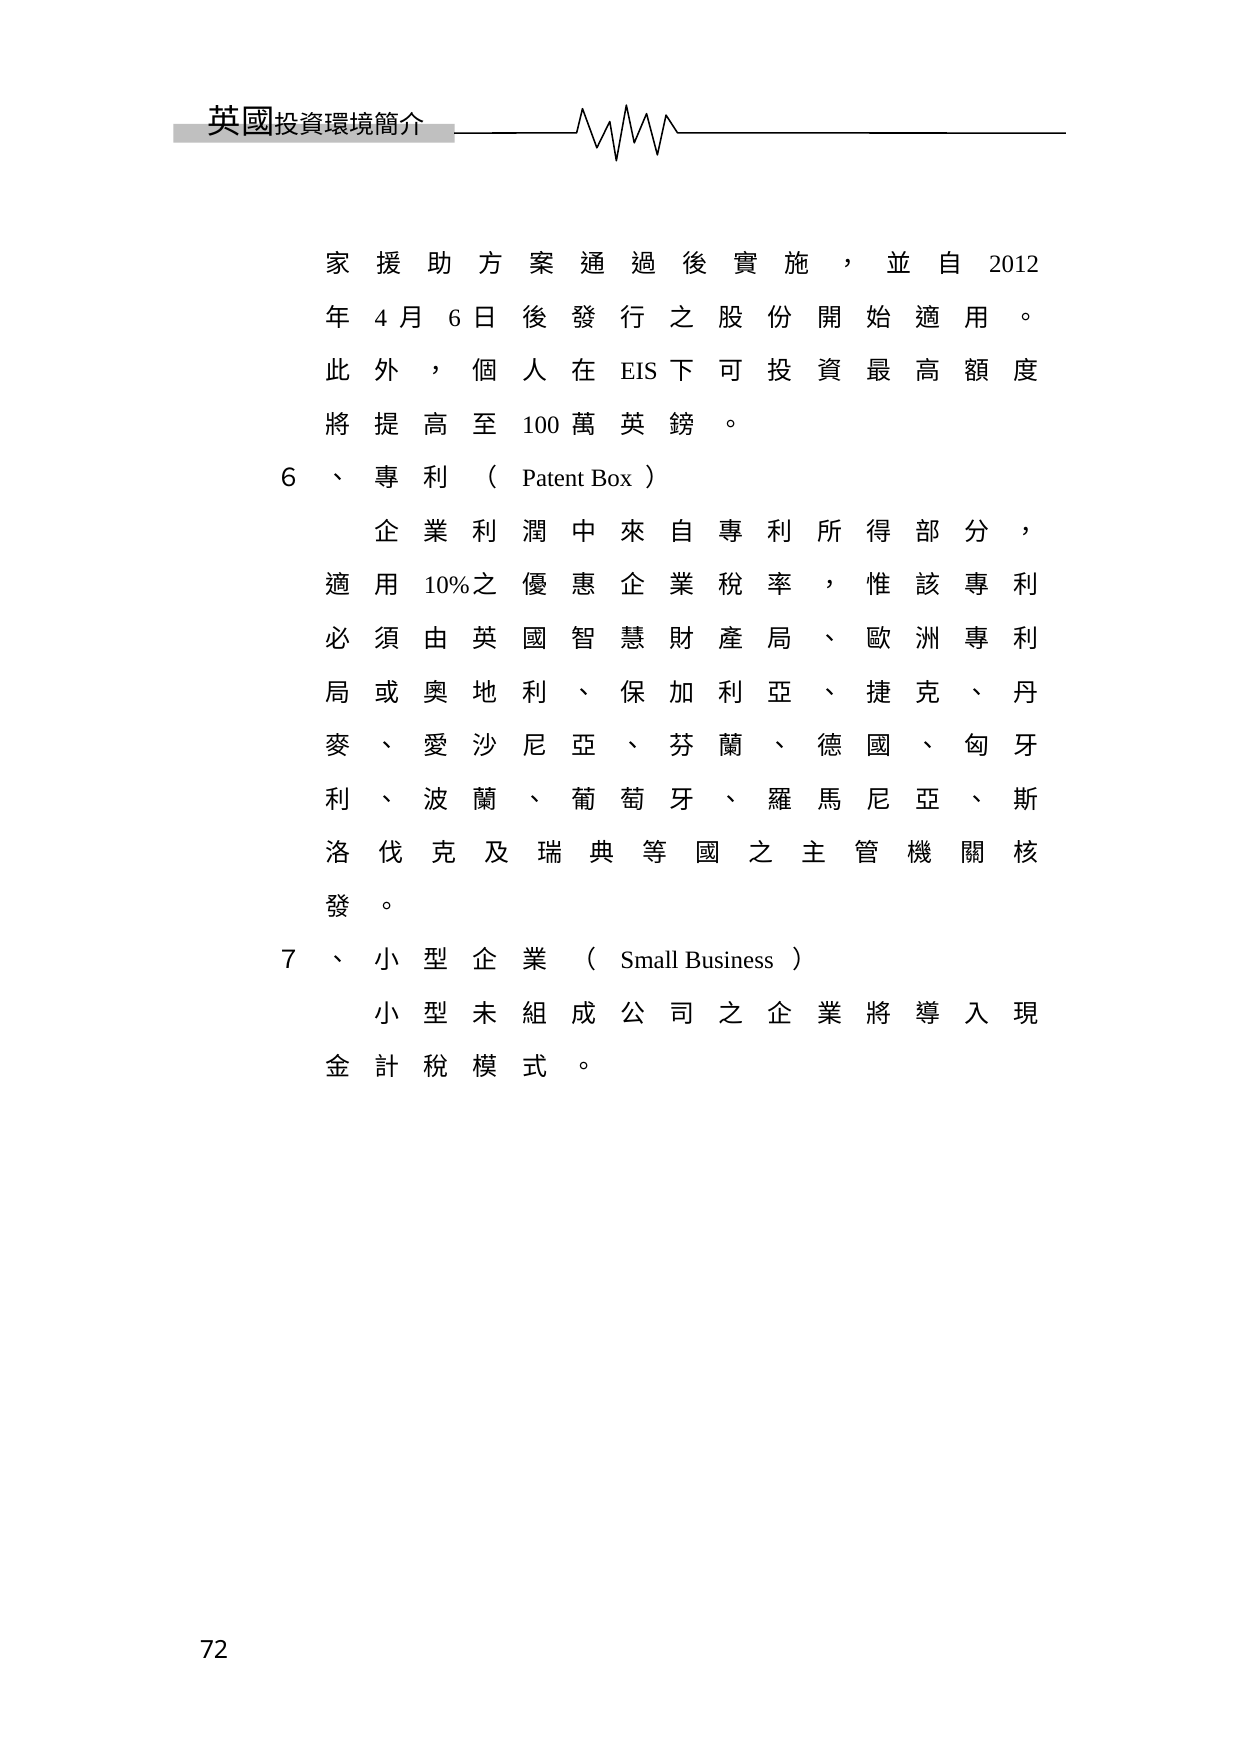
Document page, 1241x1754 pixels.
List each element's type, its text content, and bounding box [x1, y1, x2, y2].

text 小型未組成公司之企業將導入現金計稅模式。 [325, 987, 1063, 1094]
text ６、專利（Patent Box） [276, 451, 1063, 505]
text 企業利潤中來自專利所得部分，適用10%之優惠企業稅率，惟該專利必須由英國智慧財產局、歐洲專利局或奧地利、保加利亞、捷克、丹麥、愛沙尼亞、芬蘭、德國、匈牙利、波蘭、葡萄牙、羅馬尼亞、斯洛伐克及瑞典等國之主管機關核發。 [325, 505, 1063, 933]
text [325, 237, 1063, 451]
text ７、小型企業（Small Business） [276, 933, 1063, 987]
